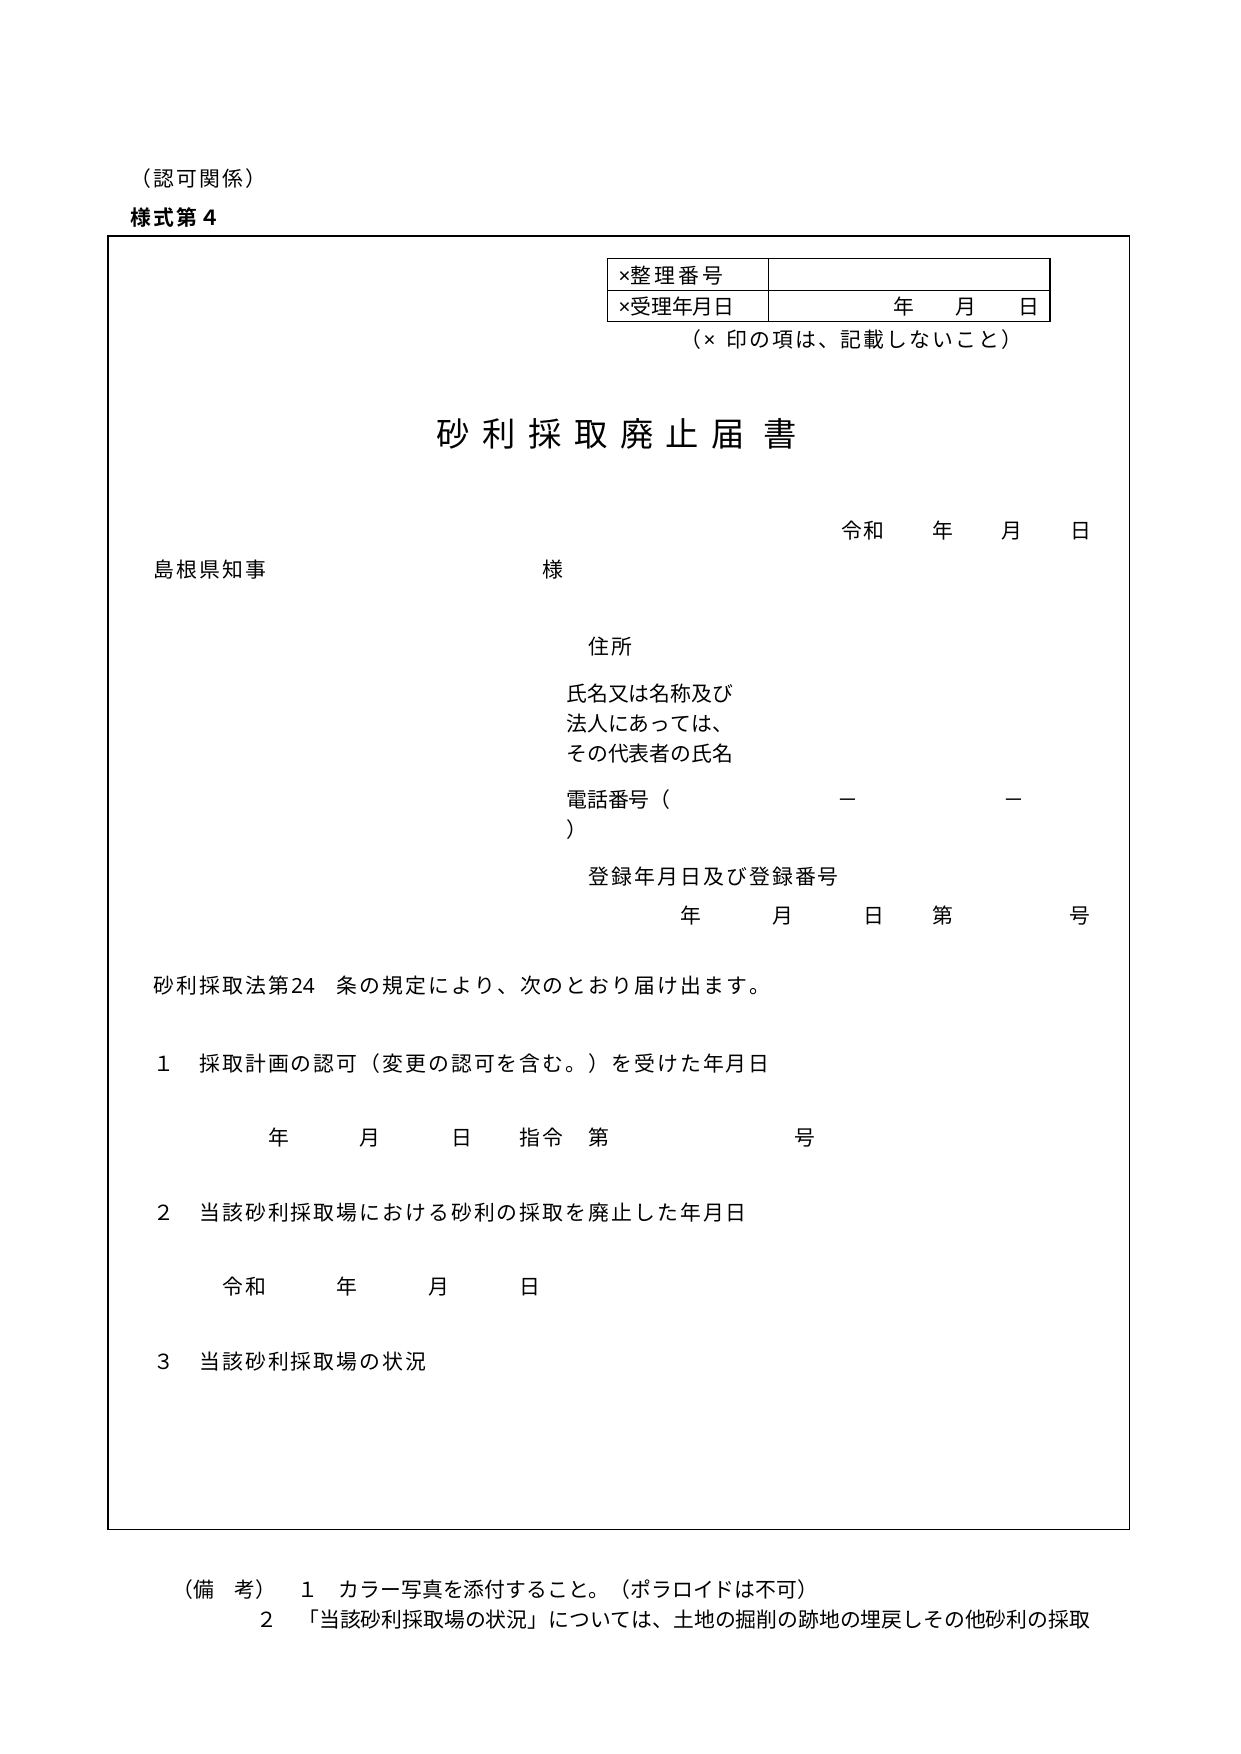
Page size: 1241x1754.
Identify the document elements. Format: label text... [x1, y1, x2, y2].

text 令和 年 月 日 [130, 1270, 1116, 1301]
text 島根県知事 様 [130, 552, 1116, 584]
text 様式第４ [130, 200, 1116, 232]
text 法人にあっては、 [566, 707, 1116, 738]
text （×印の項は、記載しないこと） [130, 323, 1024, 354]
text 年 月 日 指令 第 号 [130, 1121, 1116, 1152]
text 電話番号（ － － ） [566, 783, 1116, 844]
text ３ 当該砂利採取場の状況 [130, 1344, 1116, 1376]
text 氏名又は名称及び [566, 677, 1116, 707]
text （備 考） １ カラー写真を添付すること。（ポラロイドは不可） [130, 1573, 1116, 1603]
table_cell 年 月 日 [769, 291, 1049, 321]
table_cell ×受理年月日 [608, 291, 768, 321]
text 年 月 日 第 号 [566, 899, 1116, 930]
text （認可関係） [130, 161, 1116, 193]
text 令和 年 月 日 [130, 513, 1093, 545]
text その代表者の氏名 [566, 738, 1116, 768]
text １ 採取計画の認可（変更の認可を含む。）を受けた年月日 [130, 1046, 1116, 1078]
text ２ 当該砂利採取場における砂利の採取を廃止した年月日 [130, 1195, 1116, 1227]
text 砂利採取法第24条の規定により、次のとおり届け出ます。 [130, 969, 1116, 1000]
text 登録年月日及び登録番号 [566, 860, 1116, 891]
text 砂利採取廃止届書 [130, 400, 1116, 463]
text 住所 [566, 630, 1116, 661]
table_header ×整理番号 [608, 259, 768, 289]
table_header [769, 259, 1049, 289]
text ２ 「当該砂利採取場の状況」については、土地の掘削の跡地の埋戻しその他砂利の採取 [130, 1603, 1116, 1634]
